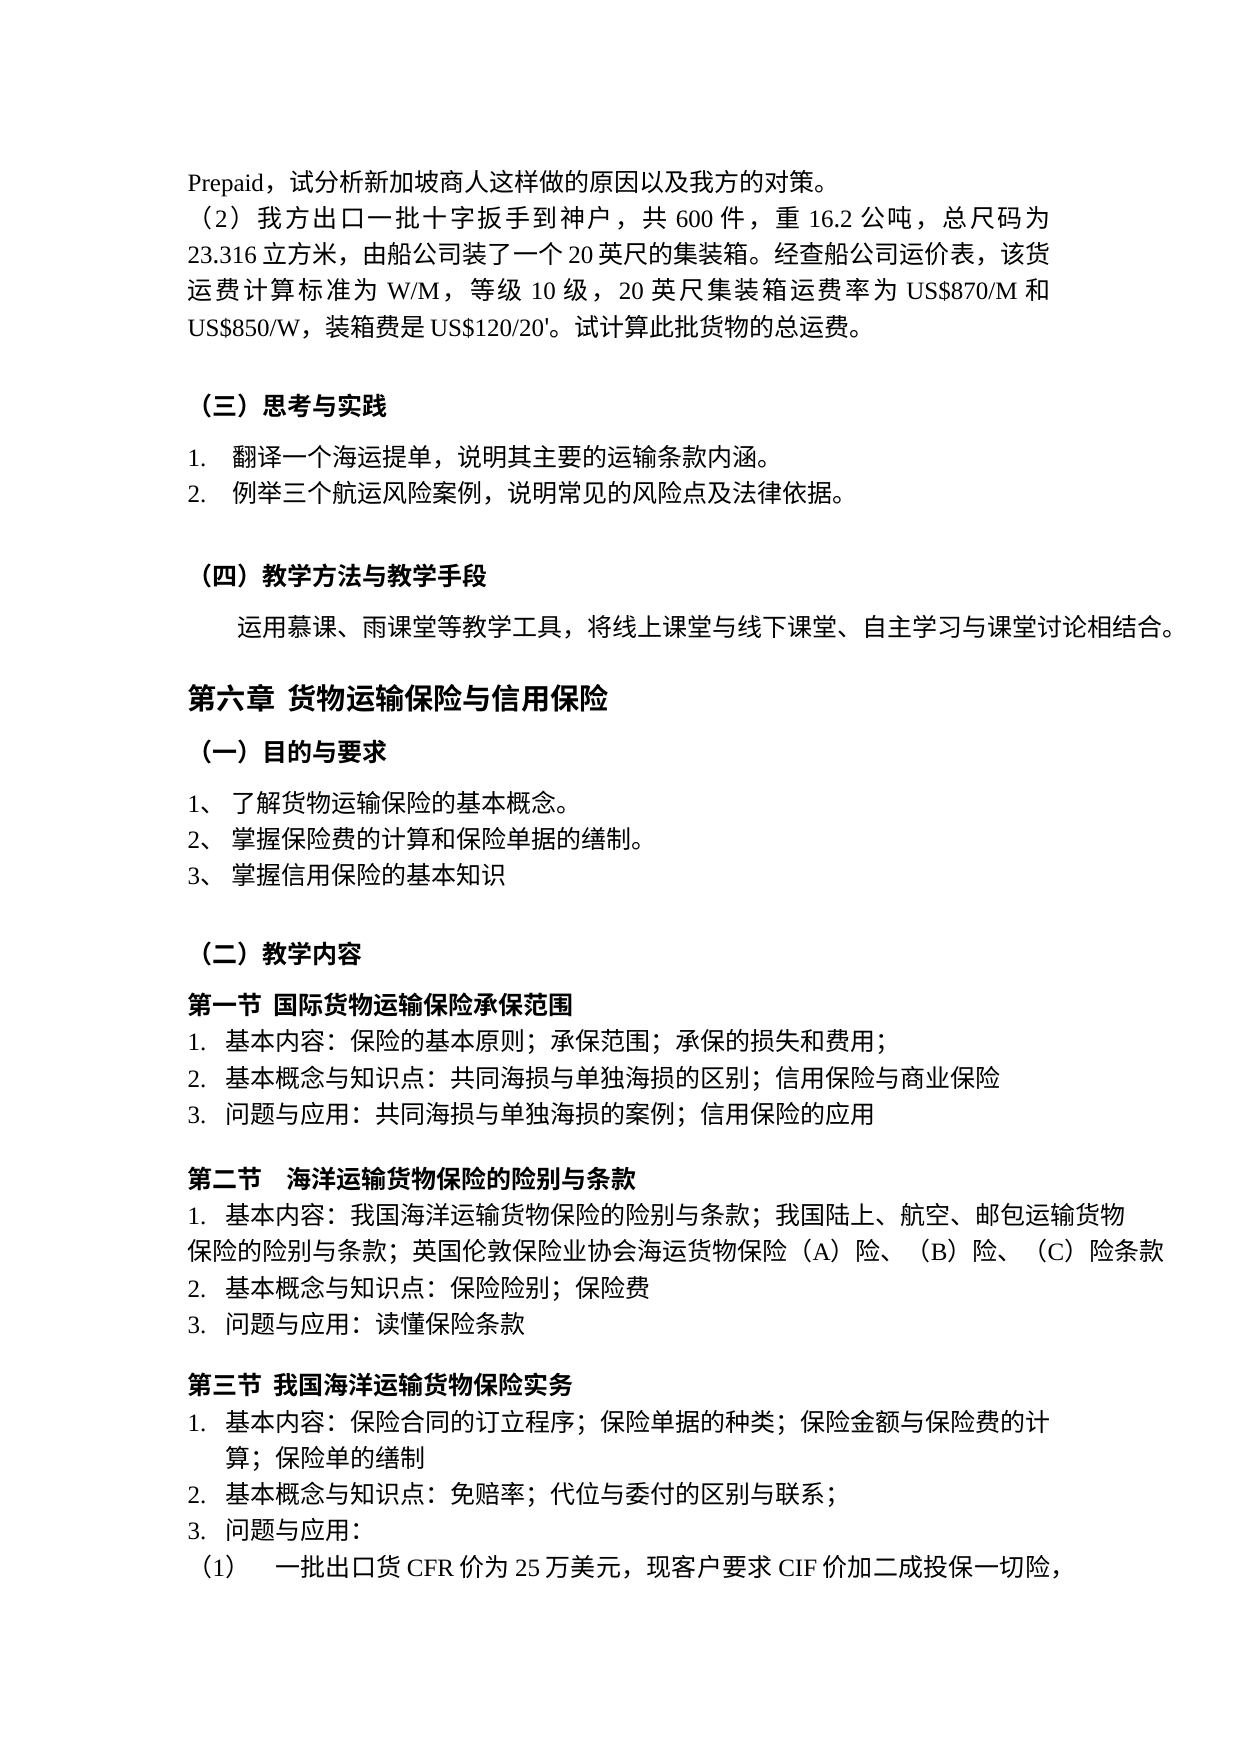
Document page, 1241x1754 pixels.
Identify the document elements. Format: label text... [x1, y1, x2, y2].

text （二）教学内容 [187, 921, 1053, 986]
text 第三节 我国海洋运输货物保险实务 [187, 1366, 1237, 1402]
list 基本概念与知识点：保险险别；保险费 [187, 1268, 1237, 1304]
text 保险的险别与条款；英国伦敦保险业协会海运货物保险（A）险、（B）险、（C）险条款 [187, 1232, 1237, 1268]
list 问题与应用：共同海损与单独海损的案例；信用保险的应用 [187, 1094, 1053, 1131]
text （四）教学方法与教学手段 [187, 542, 1053, 607]
list 海洋运输货物保险的险别与条款 [187, 1159, 1237, 1196]
list 基本内容：保险的基本原则；承保范围；承保的损失和费用； [187, 1022, 1237, 1058]
list （三）思考与实践 [187, 372, 1053, 437]
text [187, 162, 1050, 198]
text 第一节 国际货物运输保险承保范围 [187, 986, 1237, 1022]
list 基本概念与知识点：共同海损与单独海损的区别；信用保险与商业保险 [187, 1058, 1237, 1094]
list 基本概念与知识点：免赔率；代位与委付的区别与联系； [187, 1474, 1051, 1511]
list 问题与应用：读懂保险条款 [187, 1304, 1237, 1341]
list 翻译一个海运提单，说明其主要的运输条款内涵。 [187, 437, 1237, 473]
list 问题与应用： [187, 1511, 1237, 1547]
list 货物运输保险与信用保险 [187, 676, 1237, 718]
text （2）我方出口一批十字扳手到神户，共600件，重16.2公吨，总尺码为23.316立方米，由船公司装了一个20英尺的集装箱。经查船公司运价表，该货运费计算标准为W/M，等级10级，20英尺集装箱运费率为US$870/M和US$850/W，装箱费是US$120/20'。试计算此批货物的总运费。 [187, 198, 1050, 343]
list 例举三个航运风险案例，说明常见的风险点及法律依据。 [187, 473, 1237, 509]
list 掌握保险费的计算和保险单据的缮制。 [187, 819, 1237, 856]
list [187, 1547, 1050, 1583]
list 运用慕课、雨课堂等教学工具，将线上课堂与线下课堂、自主学习与课堂讨论相结合。 [187, 607, 1237, 643]
list 掌握信用保险的基本知识 [187, 856, 1237, 892]
text （一）目的与要求 [187, 718, 1053, 783]
list 基本内容：保险合同的订立程序；保险单据的种类；保险金额与保险费的计算；保险单的缮制 [187, 1402, 1051, 1474]
list 基本内容：我国海洋运输货物保险的险别与条款；我国陆上、航空、邮包运输货物 [187, 1196, 1237, 1232]
list 了解货物运输保险的基本概念。 [187, 783, 1237, 819]
